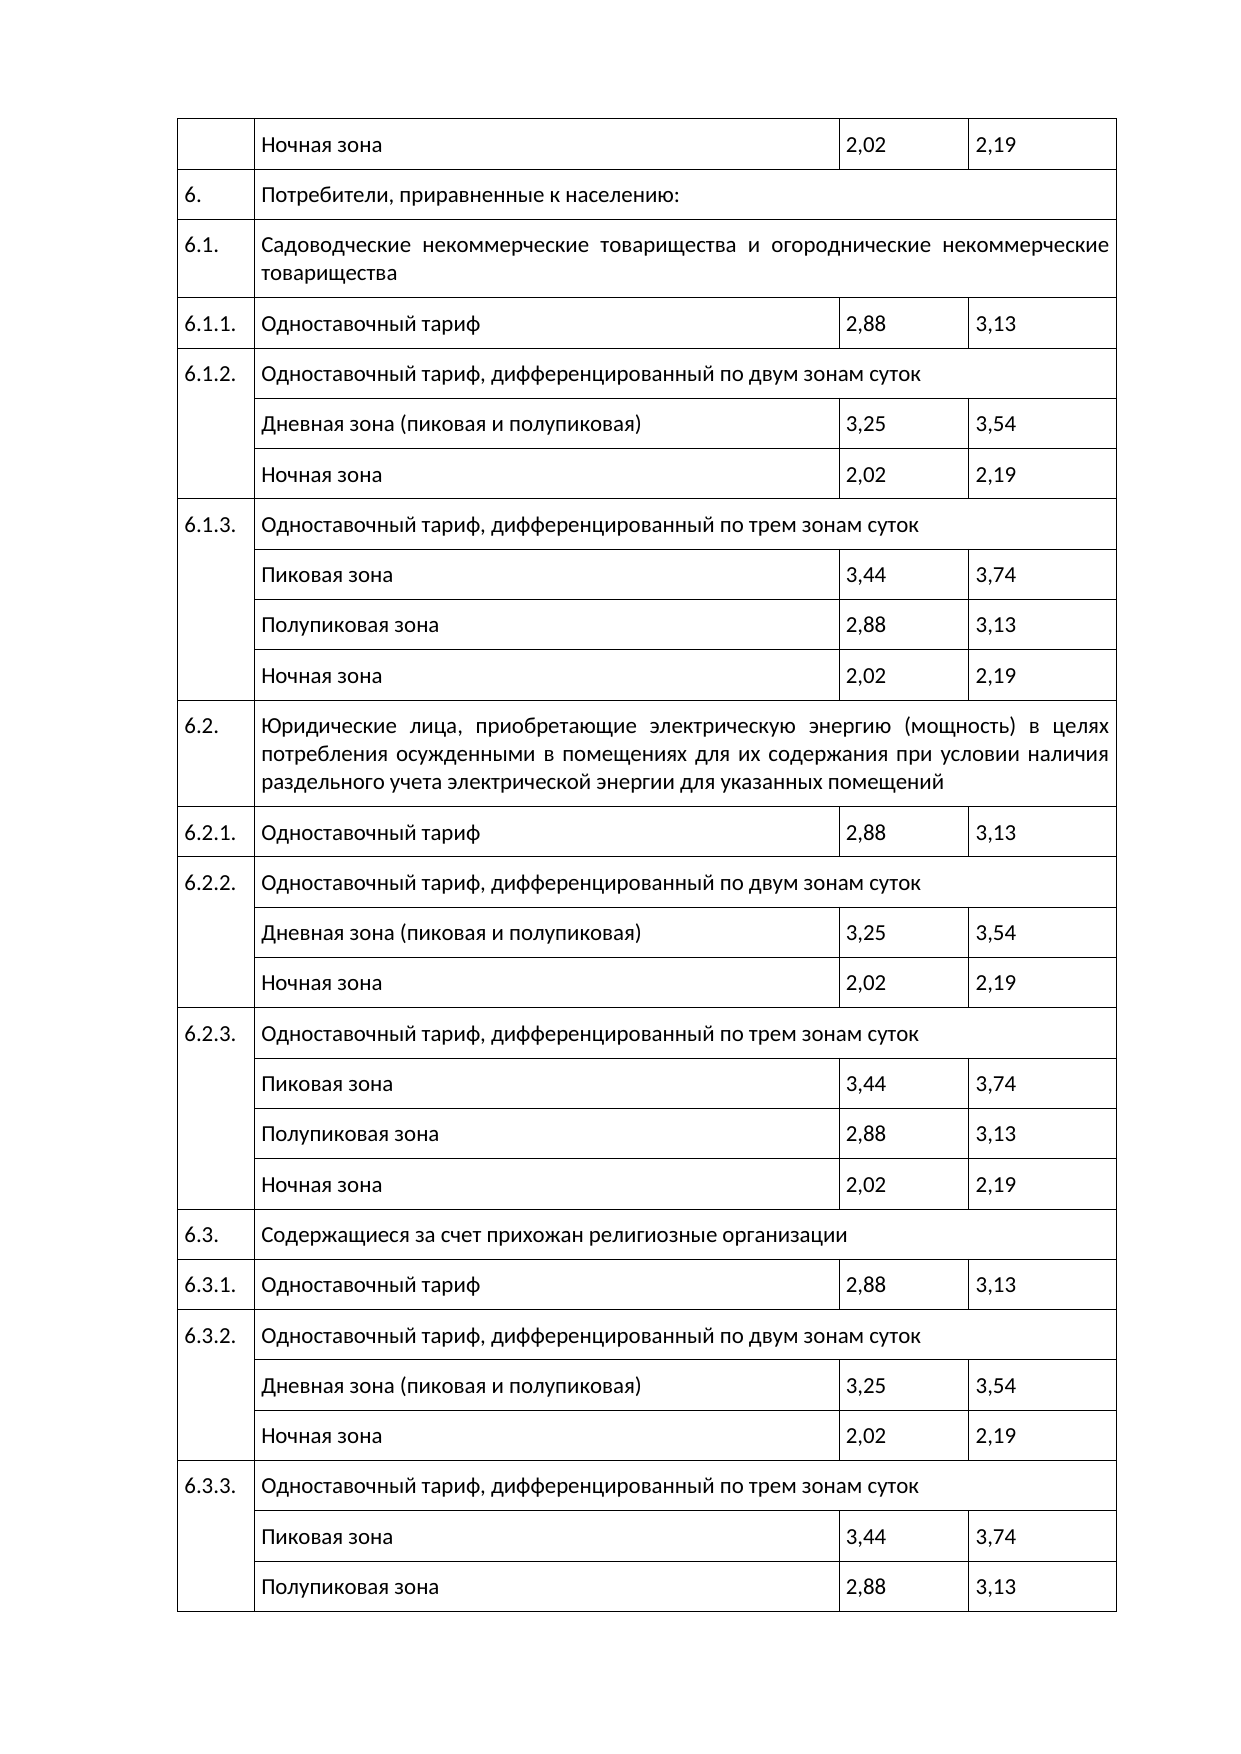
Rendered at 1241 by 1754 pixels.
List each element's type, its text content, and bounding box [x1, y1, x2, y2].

table_cell 2,02 [840, 1411, 968, 1460]
table_cell 3,44 [840, 1059, 968, 1108]
table_cell 2,02 [840, 119, 968, 168]
table_cell Ночная зона [255, 449, 839, 498]
table_cell 6.2.2. [178, 857, 254, 1007]
table_cell Содержащиеся за счет прихожан религиозные организации [255, 1210, 1116, 1259]
table_cell 3,74 [969, 1059, 1116, 1108]
table_cell 2,88 [840, 600, 968, 649]
table_cell Юридические лица, приобретающие электрическую энергию (мощность) в целях потребления осужденными в помещениях для их содержания при условии наличия раздельного учета электрической энергии для указанных помещений [255, 701, 1116, 806]
table_cell 2,19 [969, 449, 1116, 498]
table_cell Пиковая зона [255, 550, 839, 599]
table_cell 2,19 [969, 119, 1116, 168]
table_cell Ночная зона [255, 650, 839, 699]
table_cell Потребители, приравненные к населению: [255, 170, 1116, 219]
table_cell 6. [178, 170, 254, 219]
table_cell 6.2.1. [178, 807, 254, 856]
table_cell 3,54 [969, 1360, 1116, 1410]
table_cell 2,19 [969, 1159, 1116, 1208]
table_cell 2,19 [969, 958, 1116, 1007]
table_cell 3,13 [969, 600, 1116, 649]
table_cell 6.1.2. [178, 349, 254, 498]
table_cell 2,88 [840, 298, 968, 347]
table_cell 6.3.2. [178, 1310, 254, 1460]
table_cell Пиковая зона [255, 1059, 839, 1108]
table_cell Полупиковая зона [255, 1562, 839, 1611]
table_cell 3,13 [969, 1260, 1116, 1309]
table_cell Полупиковая зона [255, 600, 839, 649]
table_cell 3,74 [969, 550, 1116, 599]
table_cell Одноставочный тариф [255, 1260, 839, 1309]
table_cell Полупиковая зона [255, 1109, 839, 1158]
table_cell Одноставочный тариф, дифференцированный по двум зонам суток [255, 857, 1116, 907]
table_cell Садоводческие некоммерческие товарищества и огороднические некоммерческие товарищества [255, 220, 1116, 297]
table_cell Одноставочный тариф, дифференцированный по двум зонам суток [255, 1310, 1116, 1359]
table_cell 6.3.3. [178, 1461, 254, 1611]
table_cell 2,88 [840, 1109, 968, 1158]
table_cell 2,19 [969, 1411, 1116, 1460]
table_cell 3,54 [969, 908, 1116, 957]
table_cell 3,44 [840, 550, 968, 599]
table_cell Одноставочный тариф [255, 298, 839, 347]
table_cell 3,74 [969, 1511, 1116, 1561]
table_cell 2,02 [840, 1159, 968, 1208]
table_cell 2,19 [969, 650, 1116, 699]
table_cell 2,02 [840, 650, 968, 699]
table_cell 6.3. [178, 1210, 254, 1259]
table_cell Одноставочный тариф, дифференцированный по трем зонам суток [255, 1461, 1116, 1510]
table_cell 6.2.3. [178, 1008, 254, 1208]
table_cell 3,44 [840, 1511, 968, 1561]
table_cell 3,25 [840, 1360, 968, 1410]
table_cell 6.1.3. [178, 499, 254, 699]
table_cell Дневная зона (пиковая и полупиковая) [255, 399, 839, 448]
table_cell Ночная зона [255, 1159, 839, 1208]
table_cell 2,02 [840, 449, 968, 498]
table_cell Пиковая зона [255, 1511, 839, 1561]
table_cell 2,88 [840, 1260, 968, 1309]
table_cell 3,25 [840, 908, 968, 957]
table_cell Ночная зона [255, 1411, 839, 1460]
table_cell Дневная зона (пиковая и полупиковая) [255, 1360, 839, 1410]
table_cell 3,54 [969, 399, 1116, 448]
table_cell 3,13 [969, 298, 1116, 347]
table_cell Дневная зона (пиковая и полупиковая) [255, 908, 839, 957]
table_cell 3,13 [969, 1562, 1116, 1611]
table_cell 2,88 [840, 807, 968, 856]
table_cell 6.2. [178, 701, 254, 806]
table_cell Ночная зона [255, 958, 839, 1007]
table_cell 3,25 [840, 399, 968, 448]
table_cell Одноставочный тариф [255, 807, 839, 856]
table_cell 6.1. [178, 220, 254, 297]
table_cell Одноставочный тариф, дифференцированный по трем зонам суток [255, 1008, 1116, 1057]
table_cell Одноставочный тариф, дифференцированный по трем зонам суток [255, 499, 1116, 549]
table_cell Ночная зона [255, 119, 839, 168]
table_cell Одноставочный тариф, дифференцированный по двум зонам суток [255, 349, 1116, 398]
table_cell 6.1.1. [178, 298, 254, 347]
table_cell 2,88 [840, 1562, 968, 1611]
table_cell 6.3.1. [178, 1260, 254, 1309]
table_cell 3,13 [969, 1109, 1116, 1158]
table_cell 2,02 [840, 958, 968, 1007]
table_cell 3,13 [969, 807, 1116, 856]
